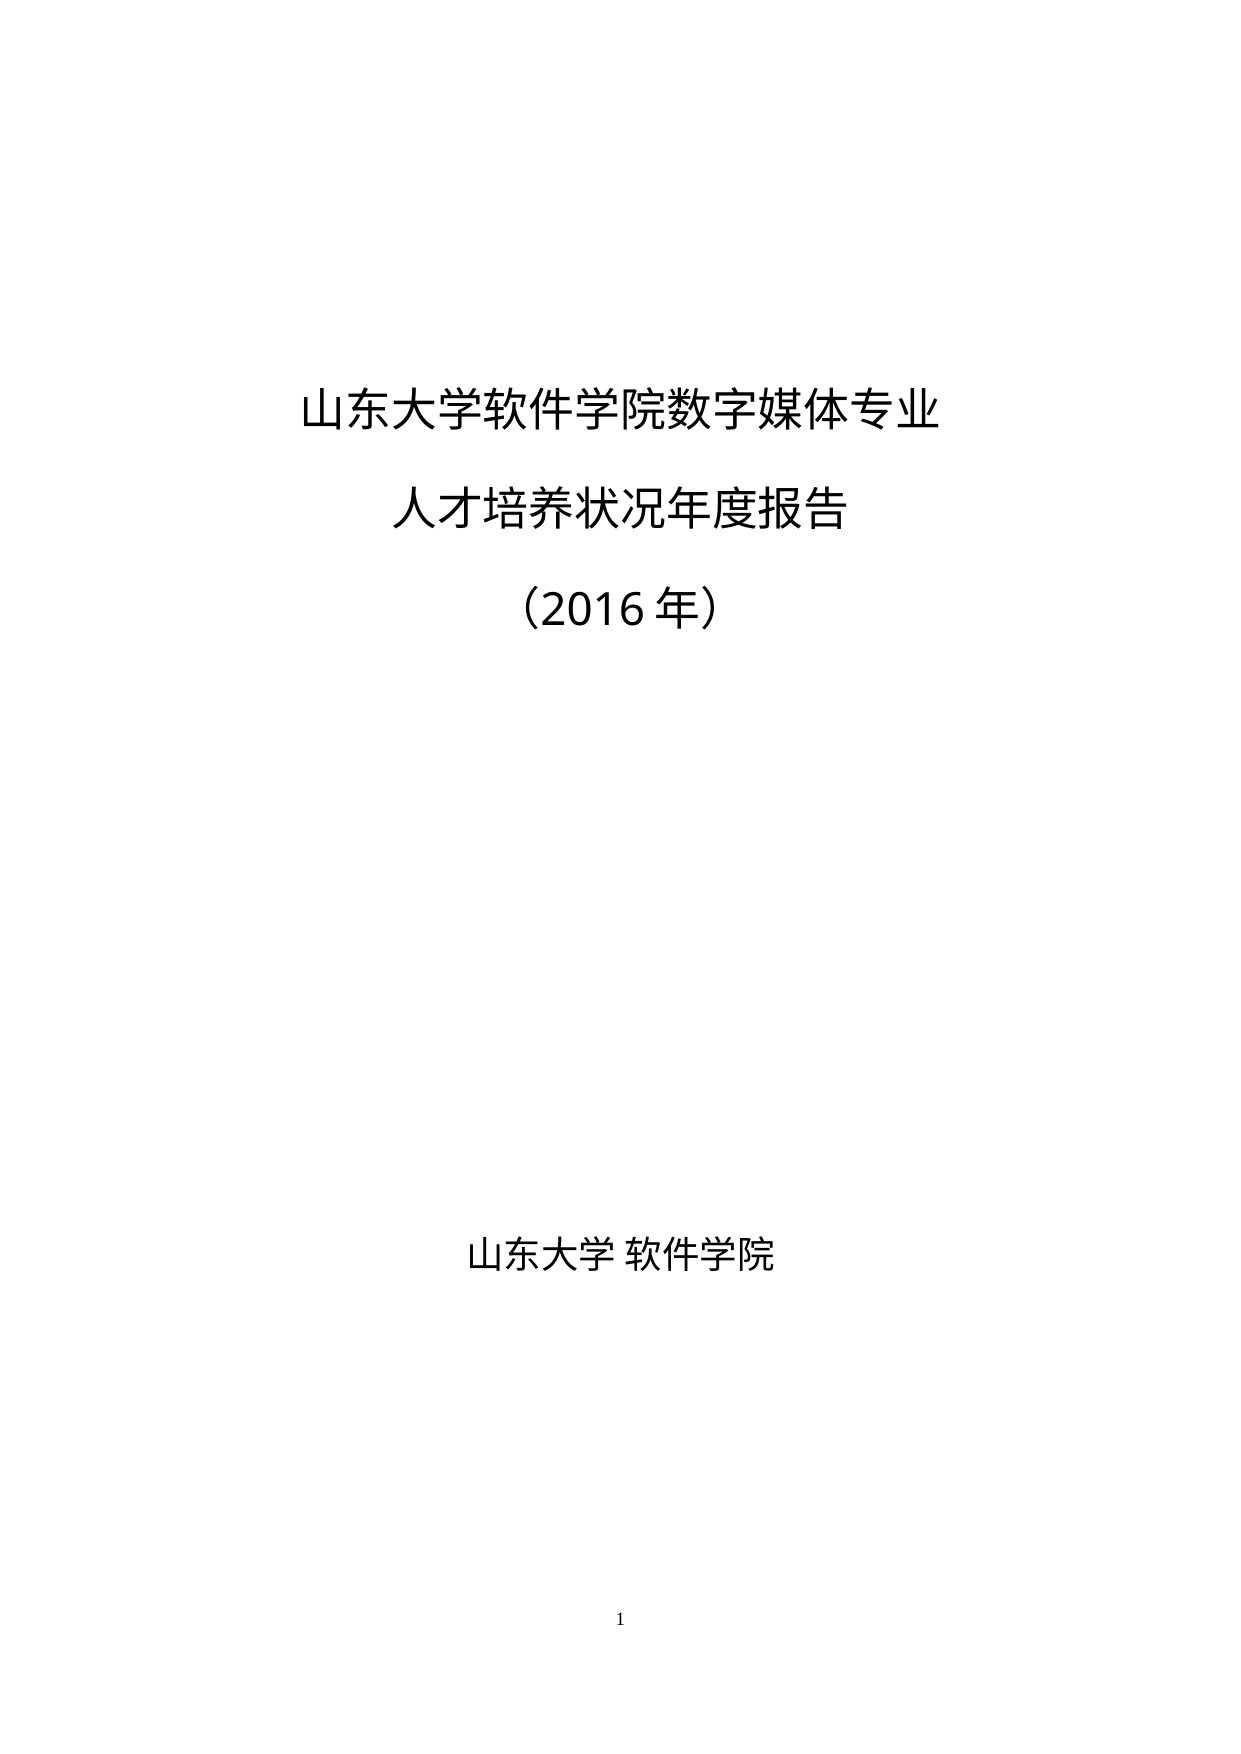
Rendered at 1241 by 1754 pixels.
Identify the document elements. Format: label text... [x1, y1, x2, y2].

text 山东大学软件学院数字媒体专业 [112, 373, 1128, 439]
text 人才培养状况年度报告 [112, 472, 1128, 539]
text 山东大学 软件学院 [112, 1225, 1128, 1279]
text （2016年） [112, 572, 1128, 638]
